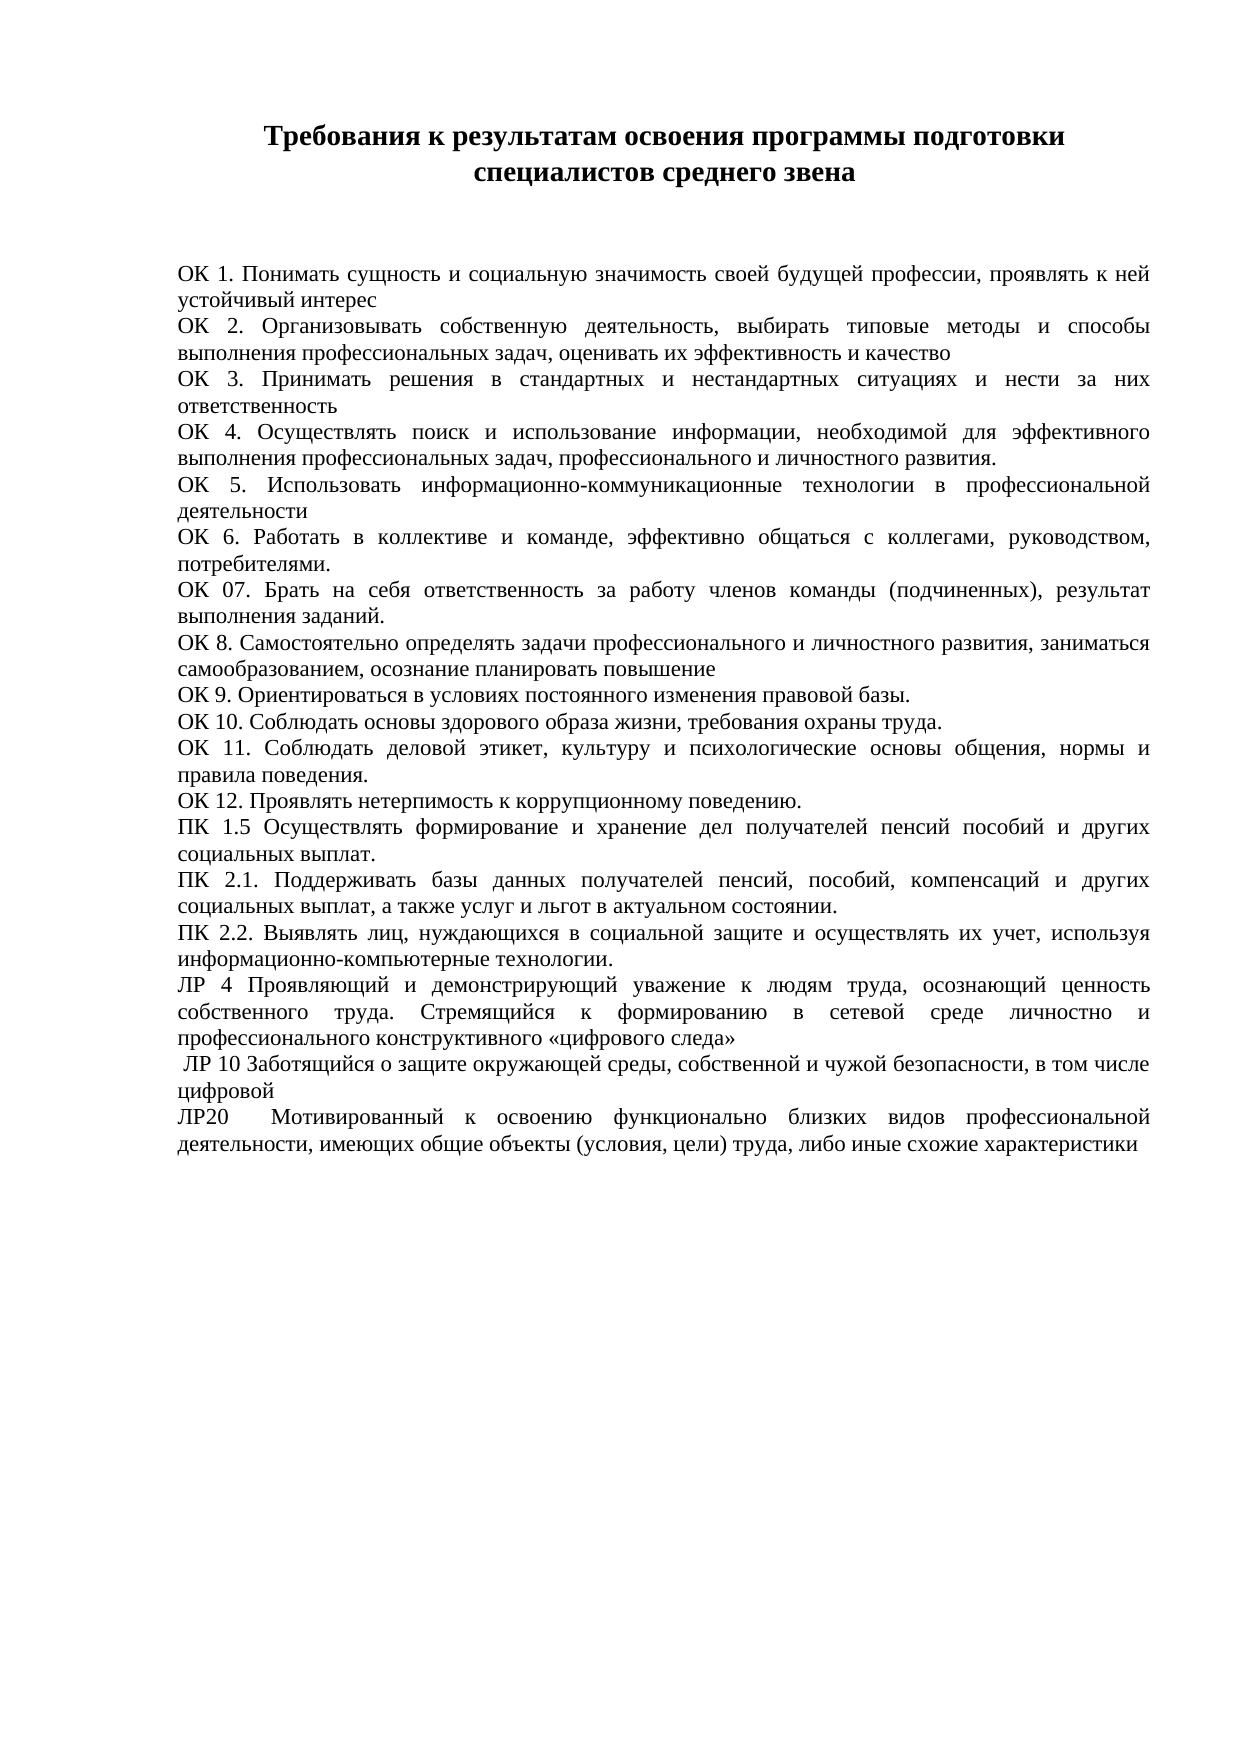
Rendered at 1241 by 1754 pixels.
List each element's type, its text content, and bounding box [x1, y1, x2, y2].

text ЛР 4 Проявляющий и демонстрирующий уважение к людям труда, осознающий ценность собственного труда. Стремящийся к формированию в сетевой среде личностно и профессионального конструктивного «цифрового следа» [177, 971, 1152, 1051]
text ОК 07. Брать на себя ответственность за работу членов команды (подчиненных), результат выполнения заданий. [177, 576, 1152, 629]
text ОК 12. Проявлять нетерпимость к коррупционному поведению. [177, 787, 1152, 813]
text ЛР 10 Заботящийся о защите окружающей среды, собственной и чужой безопасности, в том числе цифровой [177, 1051, 1152, 1103]
text ОК 8. Самостоятельно определять задачи профессионального и личностного развития, заниматься самообразованием, осознание планировать повышение [177, 629, 1152, 682]
text ОК 3. Принимать решения в стандартных и нестандартных ситуациях и нести за них ответственность [177, 365, 1152, 418]
text ОК 2. Организовывать собственную деятельность, выбирать типовые методы и способы выполнения профессиональных задач, оценивать их эффективность и качество [177, 313, 1152, 365]
text ОК 4. Осуществлять поиск и использование информации, необходимой для эффективного выполнения профессиональных задач, профессионального и личностного развития. [177, 418, 1152, 471]
text ОК 5. Использовать информационно-коммуникационные технологии в профессиональной деятельности [177, 471, 1152, 523]
text ОК 9. Ориентироваться в условиях постоянного изменения правовой базы. [177, 682, 1152, 708]
text ОК 6. Работать в коллективе и команде, эффективно общаться с коллегами, руководством, потребителями. [177, 523, 1152, 576]
text ОК 11. Соблюдать деловой этикет, культуру и психологические основы общения, нормы и правила поведения. [177, 734, 1152, 787]
text ОК 1. Понимать сущность и социальную значимость своей будущей профессии, проявлять к ней устойчивый интерес [177, 260, 1152, 313]
text ПК 1.5 Осуществлять формирование и хранение дел получателей пенсий пособий и других социальных выплат. [177, 813, 1152, 866]
text ПК 2.1. Поддерживать базы данных получателей пенсий, пособий, компенсаций и других социальных выплат, а также услуг и льгот в актуальном состоянии. [177, 866, 1152, 919]
text ПК 2.2. Выявлять лиц, нуждающихся в социальной защите и осуществлять их учет, используя информационно-компьютерные технологии. [177, 919, 1152, 971]
text ЛР20 Мотивированный к освоению функционально близких видов профессиональной деятельности, имеющих общие объекты (условия, цели) труда, либо иные схожие характеристики [177, 1103, 1152, 1156]
text ОК 10. Соблюдать основы здорового образа жизни, требования охраны труда. [177, 708, 1152, 734]
text Требования к результатам освоения программы подготовки специалистов среднего звена [177, 118, 1152, 188]
